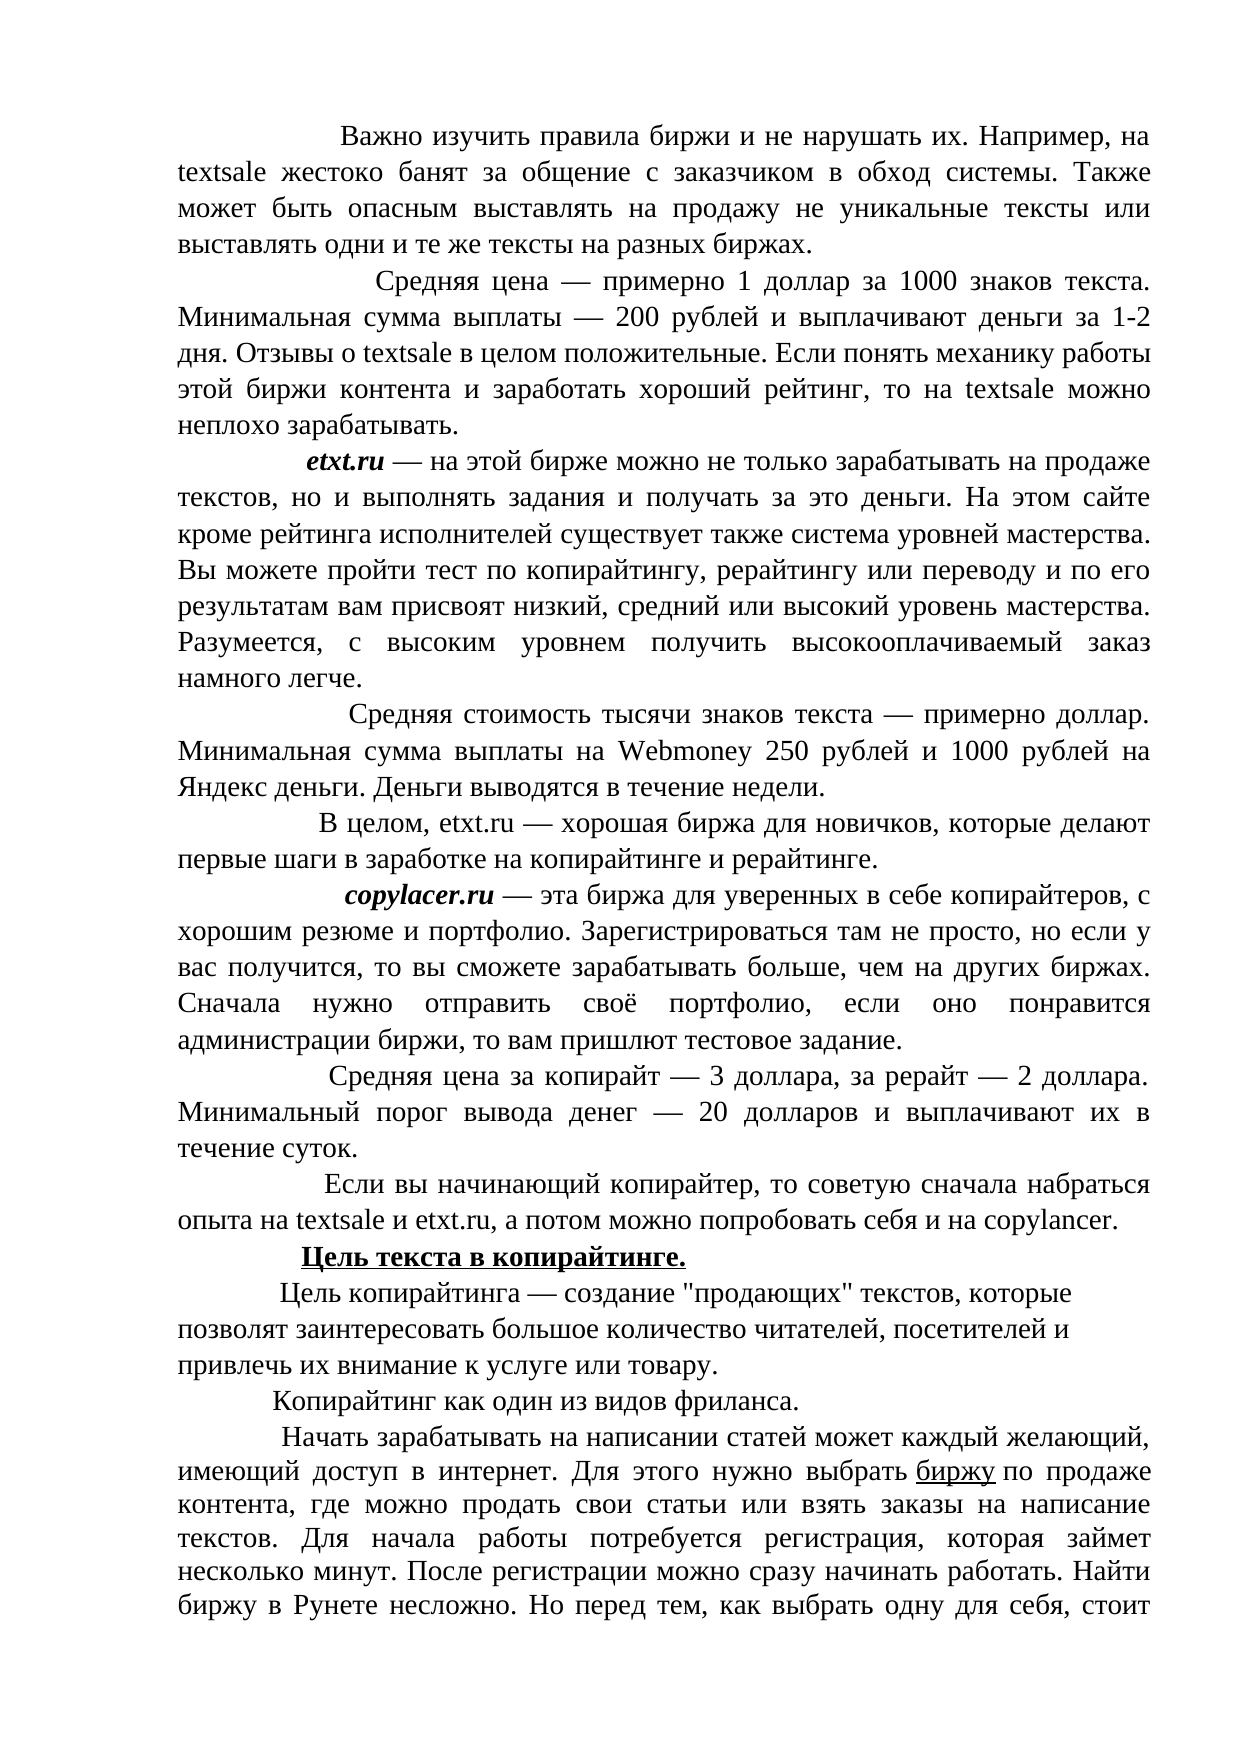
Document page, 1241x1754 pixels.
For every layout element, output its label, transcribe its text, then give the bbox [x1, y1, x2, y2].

text Если вы начинающий копирайтер, то советую сначала набраться опыта на textsale и etxt.ru, а потом можно попробовать себя и на copylancer. [177, 1166, 1152, 1236]
text copylacer.ru — эта биржа для уверенных в себе копирайтеров, с хорошим резюме и портфолио. Зарегистрироваться там не просто, но если у вас получится, то вы сможете зарабатывать больше, чем на других биржах. Сначала нужно отправить своё портфолио, если оно понравится администрации биржи, то вам пришлют тестовое задание. [177, 877, 1152, 1055]
text В целом, etxt.ru — хорошая биржа для новичков, которые делают первые шаги в заработке на копирайтинге и рерайтинге. [177, 805, 1152, 874]
text Копирайтинг как один из видов фриланса. [177, 1383, 1152, 1417]
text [177, 1419, 1152, 1621]
text Средняя цена за копирайт — 3 доллара, за рерайт — 2 доллара. Минимальный порог вывода денег — 20 долларов и выплачивают их в течение суток. [177, 1058, 1152, 1164]
text Средняя стоимость тысячи знаков текста — примерно доллар. Минимальная сумма выплаты на Webmoney 250 рублей и 1000 рублей на Яндекс деньги. Деньги выводятся в течение недели. [177, 696, 1152, 802]
text Цель текста в копирайтинге. [177, 1239, 1152, 1272]
text Цель копирайтинга — создание "продающих" текстов, которые позволят заинтересовать большое количество читателей, посетителей и привлечь их внимание к услуге или товару. [177, 1275, 1152, 1381]
text Средняя цена — примерно 1 доллар за 1000 знаков текста. Минимальная сумма выплаты — 200 рублей и выплачивают деньги за 1-2 дня. Отзывы о textsale в целом положительные. Если понять механику работы этой биржи контента и заработать хороший рейтинг, то на textsale можно неплохо зарабатывать. [177, 263, 1152, 441]
text Важно изучить правила биржи и не нарушать их. Например, на textsale жестоко банят за общение с заказчиком в обход системы. Также может быть опасным выставлять на продажу не уникальные тексты или выставлять одни и те же тексты на разных биржах. [177, 118, 1152, 260]
text etxt.ru — на этой бирже можно не только зарабатывать на продаже текстов, но и выполнять задания и получать за это деньги. На этом сайте кроме рейтинга исполнителей существует также система уровней мастерства. Вы можете пройти тест по копирайтингу, рерайтингу или переводу и по его результатам вам присвоят низкий, средний или высокий уровень мастерства. Разумеется, с высоким уровнем получить высокооплачиваемый заказ намного легче. [177, 443, 1152, 694]
